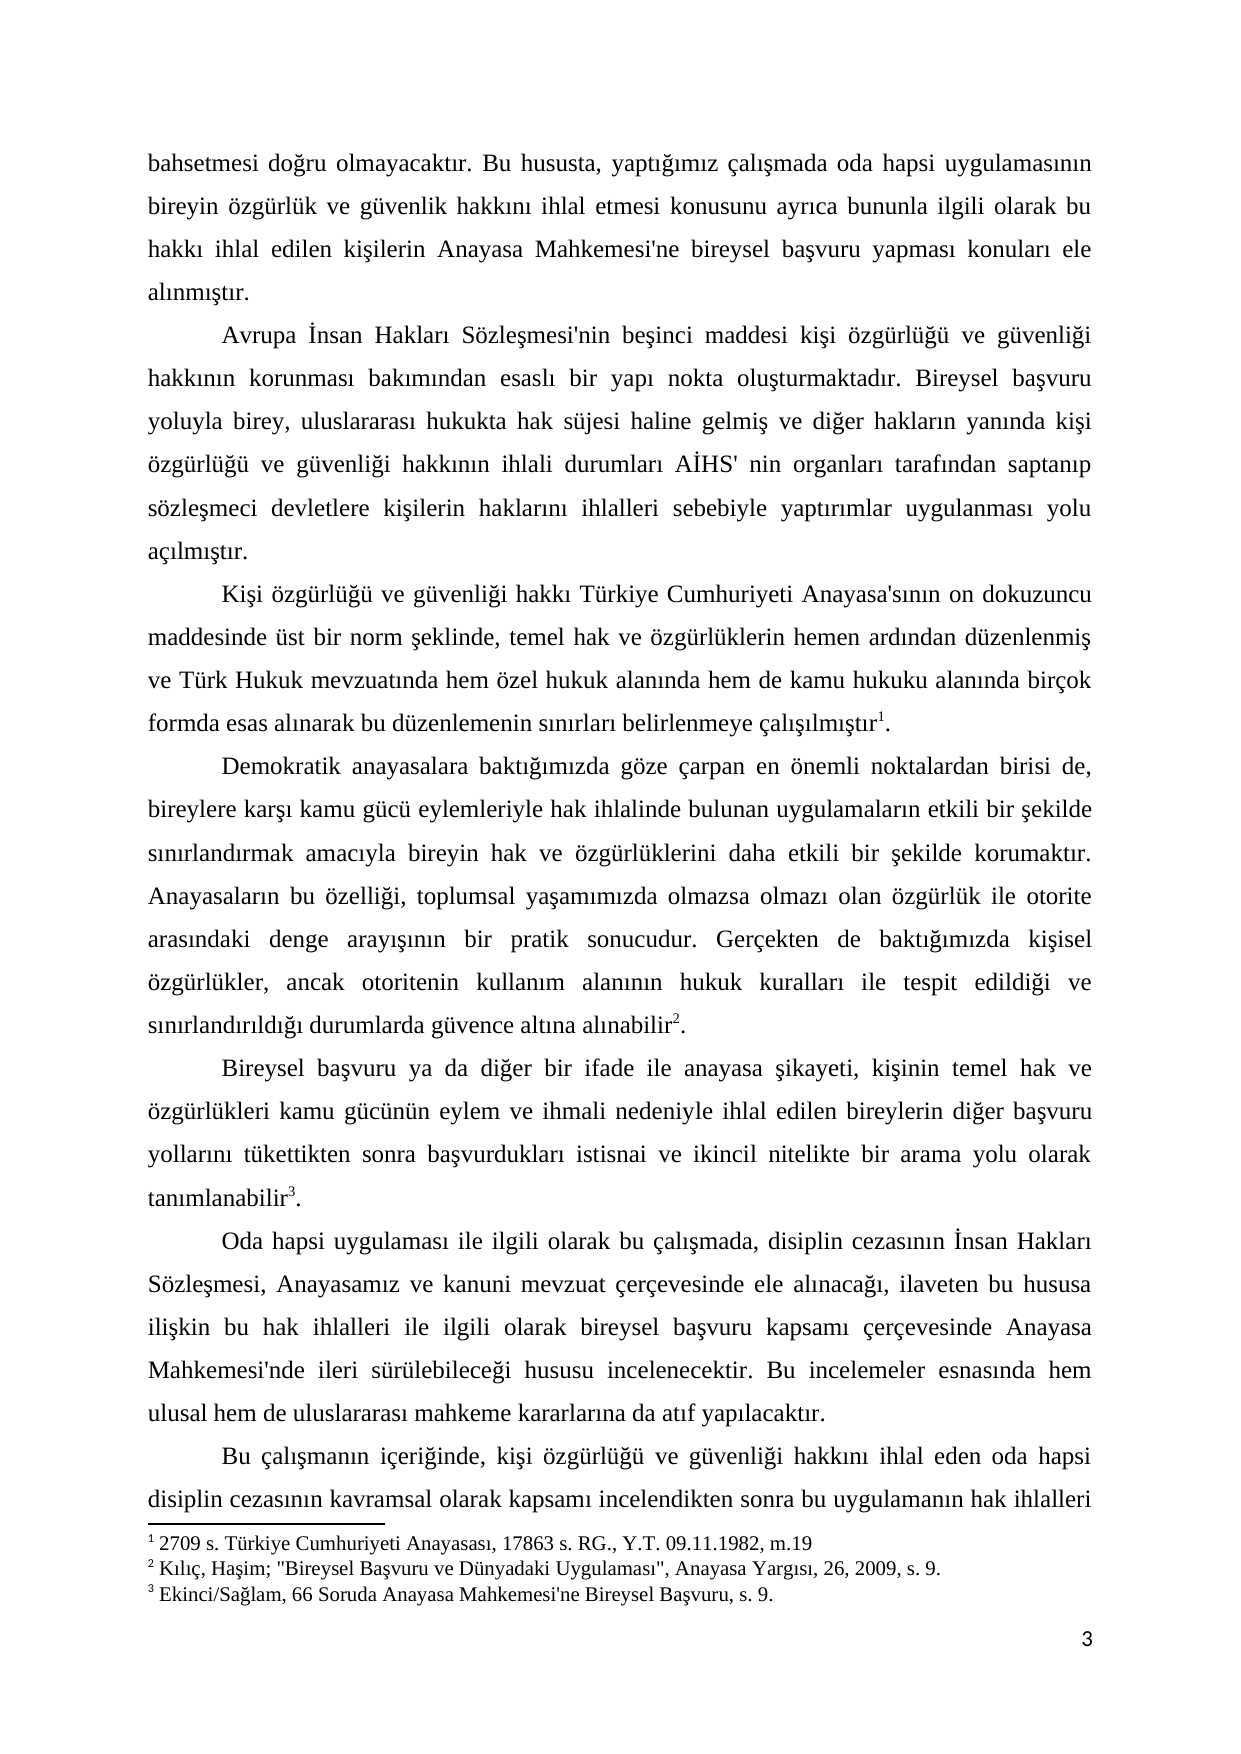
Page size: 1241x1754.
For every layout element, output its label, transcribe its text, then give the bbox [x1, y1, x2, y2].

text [148, 148, 1093, 306]
text Kişi özgürlüğü ve güvenliği hakkı Türkiye Cumhuriyeti Anayasa'sının on dokuzuncu maddesinde üst bir norm şeklinde, temel hak ve özgürlüklerin hemen ardından düzenlenmiş ve Türk Hukuk mevzuatında hem özel hukuk alanında hem de kamu hukuku alanında birçok formda esas alınarak bu düzenlemenin sınırları belirlenmeye çalışılmıştır. [148, 579, 1093, 737]
text Oda hapsi uygulaması ile ilgili olarak bu çalışmada, disiplin cezasının İnsan Hakları Sözleşmesi, Anayasamız ve kanuni mevzuat çerçevesinde ele alınacağı, ilaveten bu hususa ilişkin bu hak ihlalleri ile ilgili olarak bireysel başvuru kapsamı çerçevesinde Anayasa Mahkemesi'nde ileri sürülebileceği hususu incelenecektir. Bu incelemeler esnasında hem ulusal hem de uluslararası mahkeme kararlarına da atıf yapılacaktır. [148, 1226, 1093, 1427]
text Avrupa İnsan Hakları Sözleşmesi'nin beşinci maddesi kişi özgürlüğü ve güvenliği hakkının korunması bakımından esaslı bir yapı nokta oluşturmaktadır. Bireysel başvuru yoluyla birey, uluslararası hukukta hak süjesi haline gelmiş ve diğer hakların yanında kişi özgürlüğü ve güvenliği hakkının ihlali durumları AİHS' nin organları tarafından saptanıp sözleşmeci devletlere kişilerin haklarını ihlalleri sebebiyle yaptırımlar uygulanması yolu açılmıştır. [148, 320, 1093, 564]
text Bireysel başvuru ya da diğer bir ifade ile anayasa şikayeti, kişinin temel hak ve özgürlükleri kamu gücünün eylem ve ihmali nedeniyle ihlal edilen bireylerin diğer başvuru yollarını tükettikten sonra başvurdukları istisnai ve ikincil nitelikte bir arama yolu olarak tanımlanabilir. [148, 1053, 1093, 1211]
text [148, 1441, 1093, 1513]
text Demokratik anayasalara baktığımızda göze çarpan en önemli noktalardan birisi de, bireylere karşı kamu gücü eylemleriyle hak ihlalinde bulunan uygulamaların etkili bir şekilde sınırlandırmak amacıyla bireyin hak ve özgürlüklerini daha etkili bir şekilde korumaktır. Anayasaların bu özelliği, toplumsal yaşamımızda olmazsa olmazı olan özgürlük ile otorite arasındaki denge arayışının bir pratik sonucudur. Gerçekten de baktığımızda kişisel özgürlükler, ancak otoritenin kullanım alanının hukuk kuralları ile tespit edildiği ve sınırlandırıldığı durumlarda güvence altına alınabilir. [148, 751, 1093, 1039]
